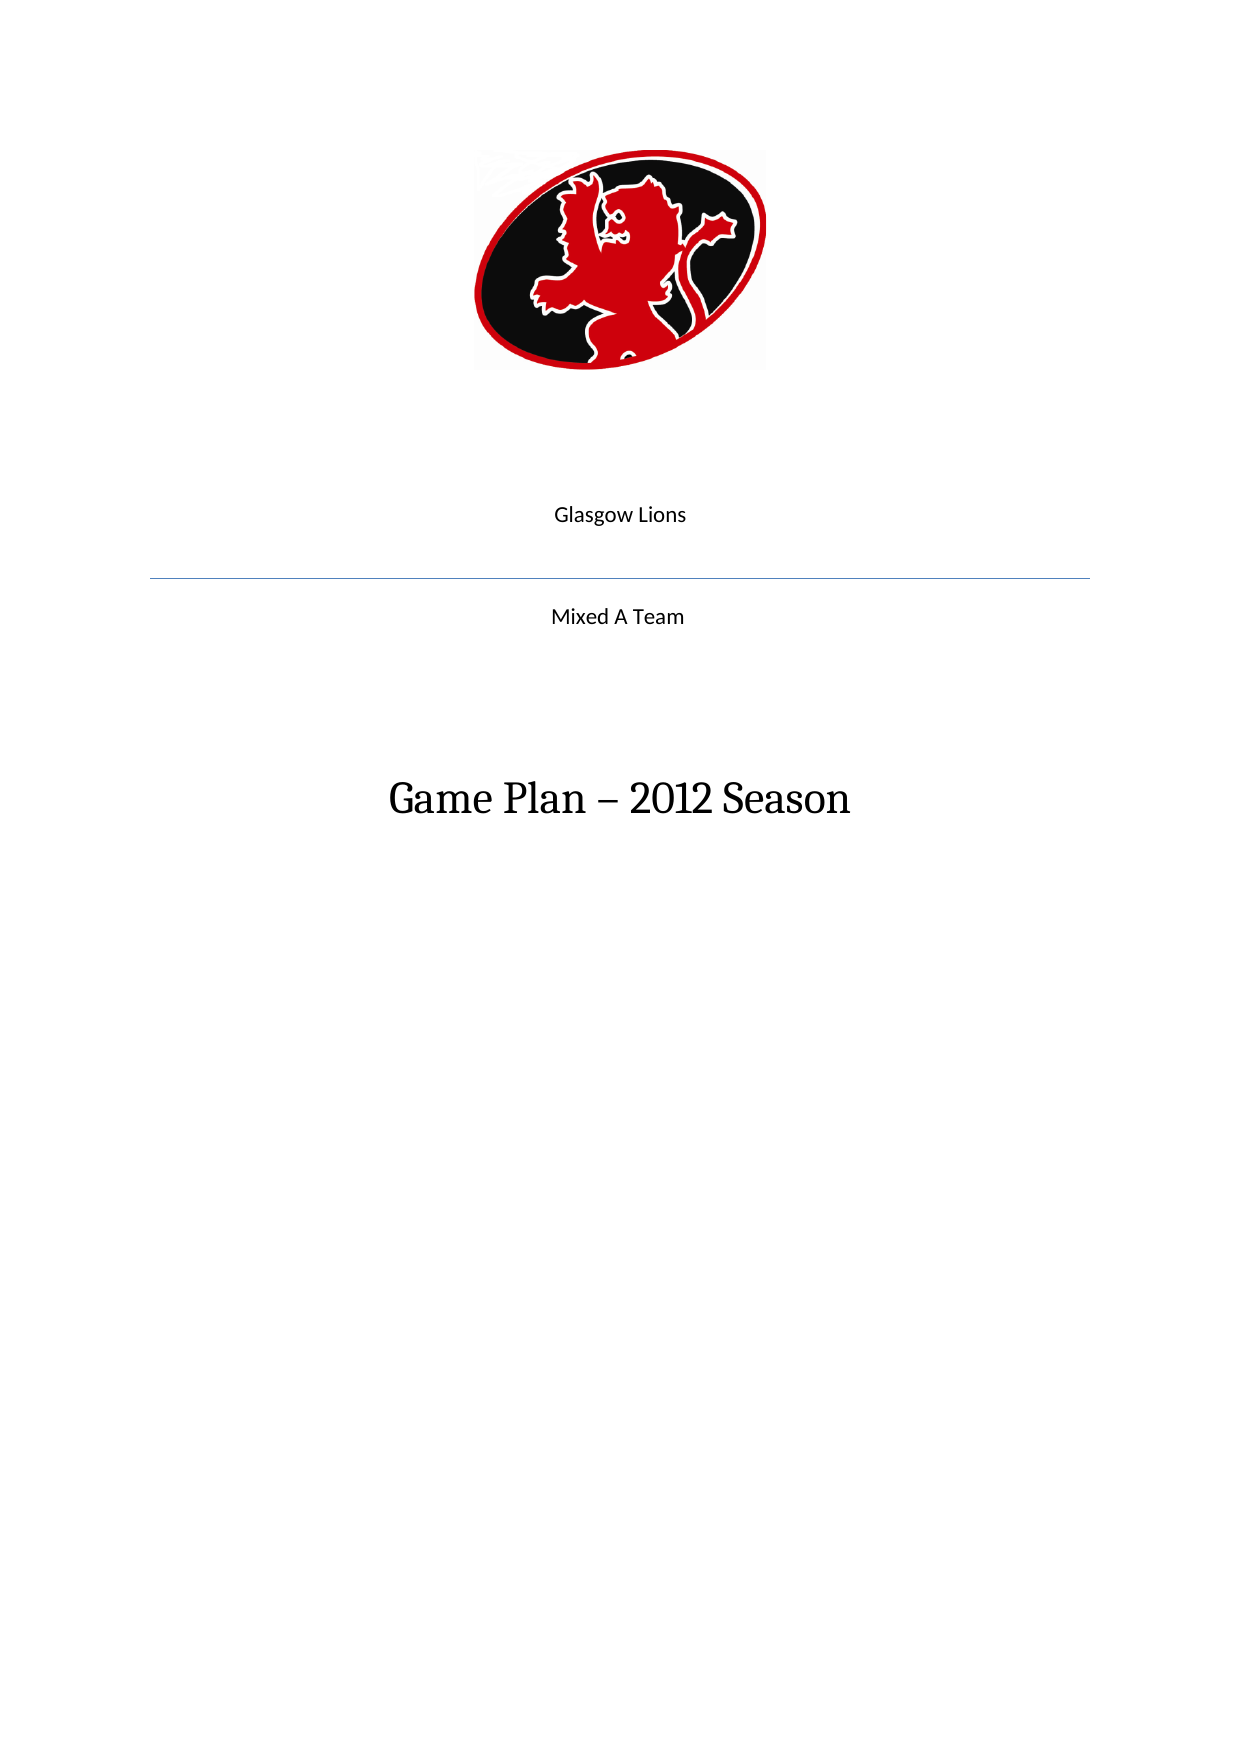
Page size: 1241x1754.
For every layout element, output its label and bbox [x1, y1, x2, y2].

picture [474, 150, 767, 370]
